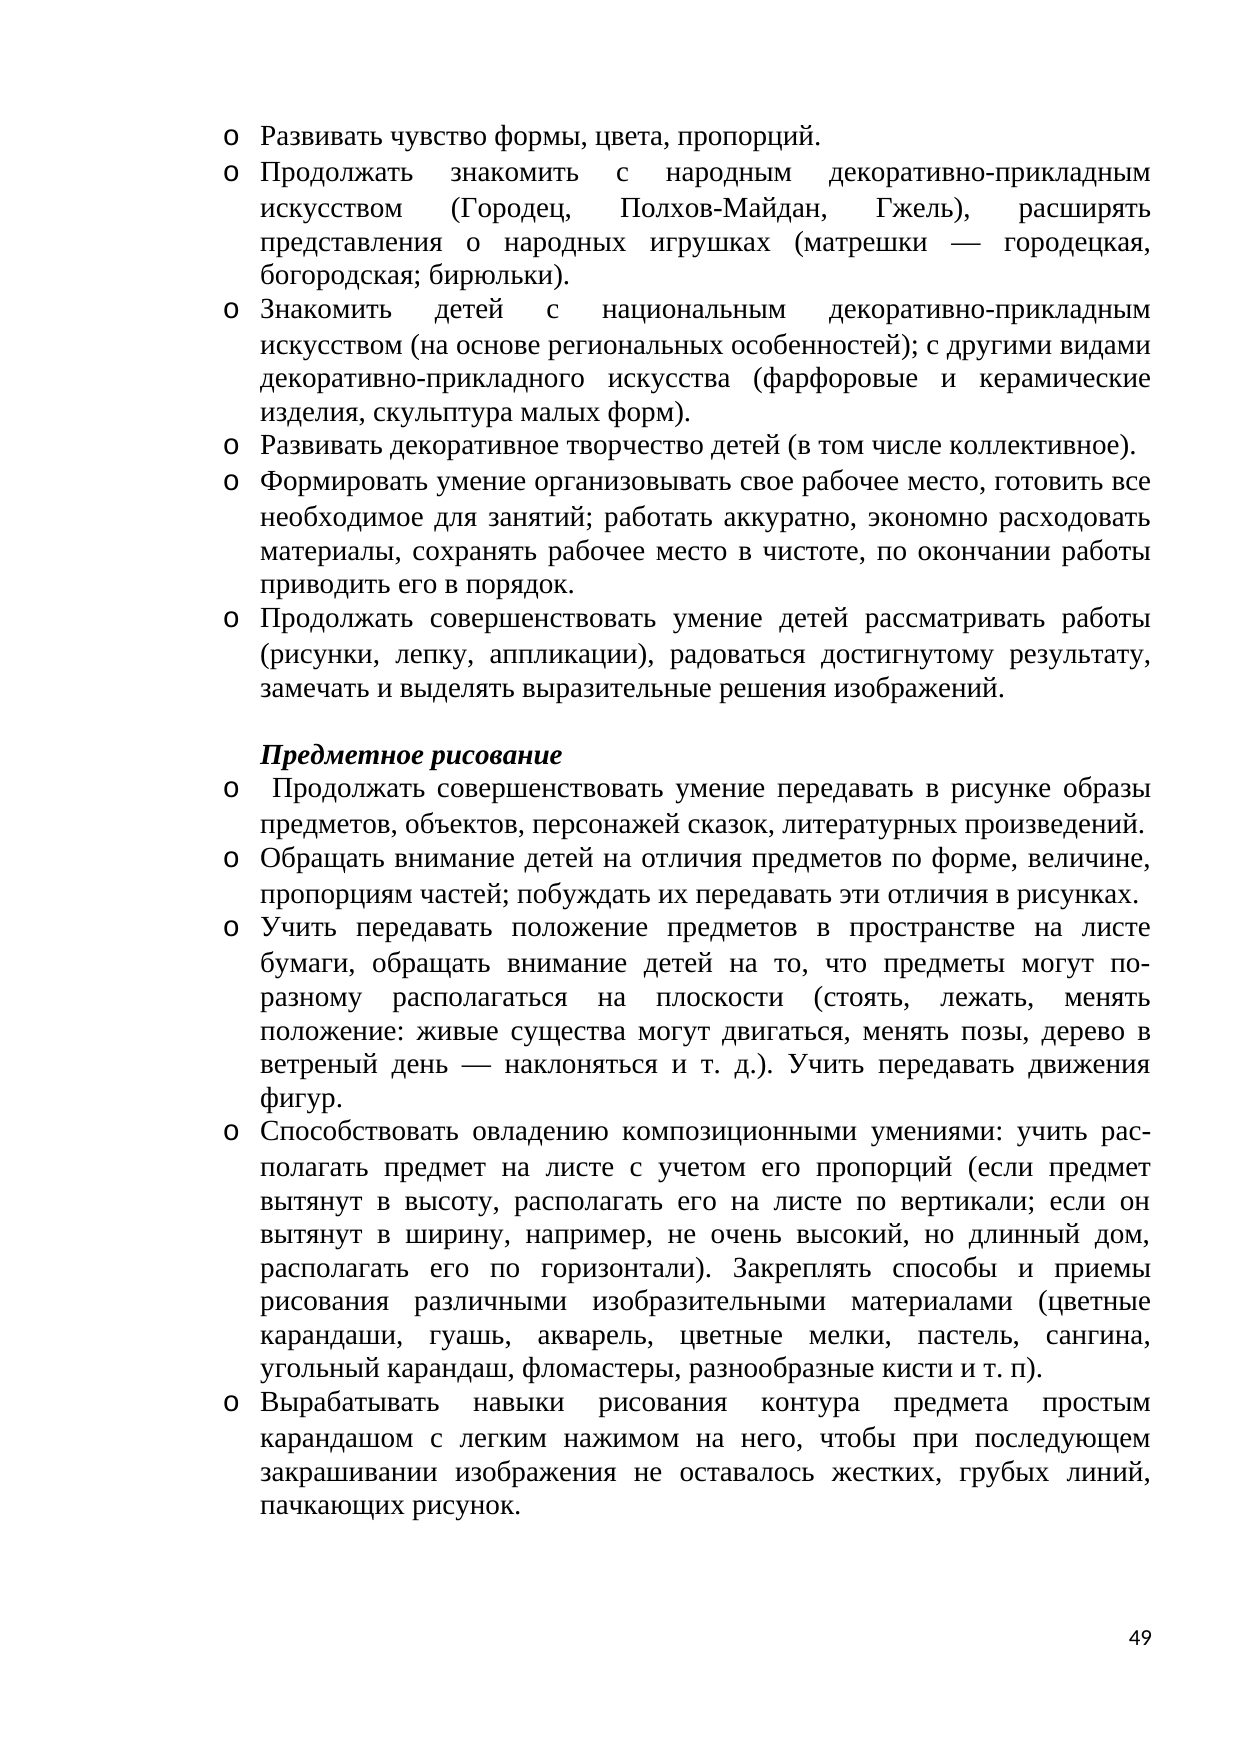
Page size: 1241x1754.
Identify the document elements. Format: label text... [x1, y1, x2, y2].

list Обращать внимание детей на отличия предметов по форме, величине, пропорциям частей; побуждать их передавать эти отличия в рисунках. [222, 840, 1152, 909]
list Формировать умение организовывать свое рабочее место, готовить все необходимое для занятий; работать аккуратно, экономно расходовать материалы, сохранять рабочее место в чистоте, по окончании работы приводить его в порядок. [222, 463, 1152, 600]
list Знакомить детей с национальным декоративно-прикладным искусством (на основе региональных особенностей); с другими видами декоративно-прикладного искусства (фарфоровые и керамические изделия, скульптура малых форм). [222, 291, 1152, 427]
list Развивать чувство формы, цвета, пропорций. [222, 118, 1152, 154]
list Продолжать знакомить с народным декоративно-прикладным искусством (Городец, Полхов-Майдан, Гжель), расширять представления о народных игрушках (матрешки — городецкая, богородская; бирюльки). [222, 154, 1152, 291]
list Способствовать овладению композиционными умениями: учить рас- полагать предмет на листе с учетом его пропорций (если предмет вытянут в высоту, располагать его на листе по вертикали; если он вытянут в ширину, например, не очень высокий, но длинный дом, располагать его по горизонтали). Закреплять способы и приемы рисования различными изобразительными материалами (цветные карандаши, гуашь, акварель, цветные мелки, пастель, сангина, угольный карандаш, фломастеры, разнообразные кисти и т. п). [222, 1113, 1152, 1384]
list Развивать декоративное творчество детей (в том числе коллективное). [222, 427, 1152, 463]
list Учить передавать положение предметов в пространстве на листе бумаги, обращать внимание детей на то, что предметы могут по- разному располагаться на плоскости (стоять, лежать, менять положение: живые существа могут двигаться, менять позы, дерево в ветреный день — наклоняться и т. д.). Учить передавать движения фигур. [222, 909, 1152, 1113]
list Предметное рисование [260, 737, 1152, 770]
list Продолжать совершенствовать умение передавать в рисунке образы предметов, объектов, персонажей сказок, литературных произведений. [222, 770, 1152, 840]
list Продолжать совершенствовать умение детей рассматривать работы (рисунки, лепку, аппликации), радоваться достигнутому результату, замечать и выделять выразительные решения изображений. [222, 600, 1152, 703]
list Вырабатывать навыки рисования контура предмета простым карандашом с легким нажимом на него, чтобы при последующем закрашивании изображения не оставалось жестких, грубых линий, пачкающих рисунок. [222, 1384, 1152, 1521]
